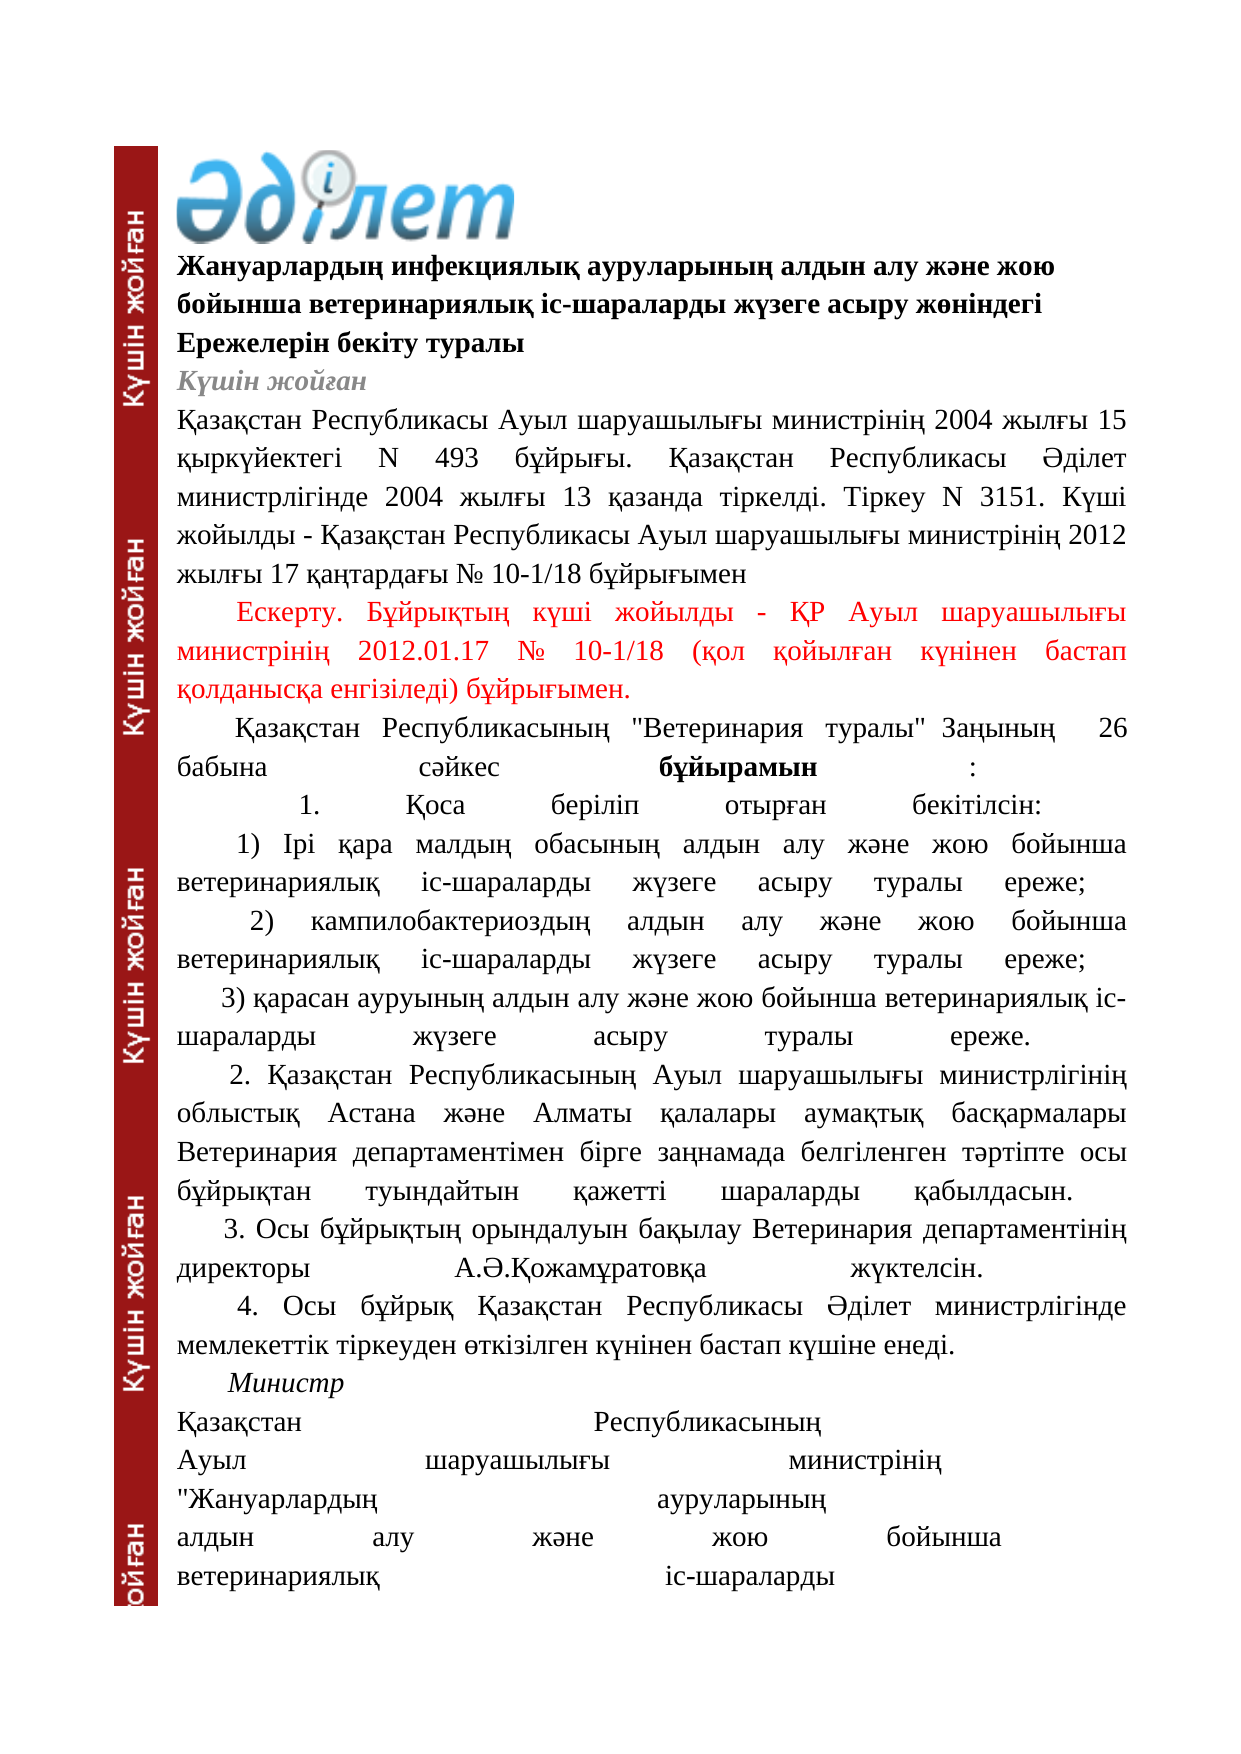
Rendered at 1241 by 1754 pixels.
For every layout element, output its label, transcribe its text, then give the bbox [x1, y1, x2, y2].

text Күшін жойған [112, 363, 1128, 397]
picture [114, 1399, 158, 1404]
text Министр [112, 1365, 1128, 1399]
text Қазақстан Республикасының "Ветеринария туралы" Заңының 26 бабына сәйкес бұйырамын : 1. Қоса беріліп отырған бекітілсін: 1) Ірі қара малдың обасының алдын алу және жою бойынша ветеринариялық іс-шараларды жүзеге асыру туралы ереже; 2) кампилобактериоздың алдын алу және жою бойынша ветеринариялық іс-шараларды жүзеге асыру туралы ереже; 3) қарасан ауруының алдын алу және жою бойынша ветеринариялық іс-шараларды жүзеге асыру туралы ереже. 2. Қазақстан Республикасының Ауыл шаруашылығы министрлігінің облыстық Астана және Алматы қалалары аумақтық басқармалары Ветеринария департаментімен бірге заңнамада белгіленген тәртіпте осы бұйрықтан туындайтын қажетті шараларды қабылдасын. 3. Осы бұйрықтың орындалуын бақылау Ветеринария департаментінің директоры А.Ә.Қожамұратовқа жүктелсін. 4. Осы бұйрық Қазақстан Республикасы Әділет министрлігінде мемлекеттік тіркеуден өткізілген күнінен бастап күшіне енеді. [112, 710, 1128, 1360]
text Ескерту. Бұйрықтың күші жойылды - ҚР Ауыл шаруашылығы министрінің 2012.01.17 № 10-1/18 (қол қойылған күнінен бастап қолданысқа енгізіледі) бұйрығымен. [112, 594, 1128, 705]
text Қазақстан Республикасы Ауыл шаруашылығы министрінің 2004 жылғы 15 қыркүйектегі N 493 бұйрығы. Қазақстан Республикасы Әділет министрлігінде 2004 жылғы 13 қазанда тіркелді. Тіркеу N 3151. Күші жойылды - Қазақстан Республикасы Ауыл шаруашылығы министрінің 2012 жылғы 17 қаңтардағы № 10-1/18 бұйрығымен [112, 402, 1128, 589]
picture [114, 146, 158, 248]
picture [114, 397, 158, 402]
picture [114, 1360, 158, 1365]
picture [176, 150, 515, 244]
picture [114, 589, 158, 594]
text Жануарлардың инфекциялық ауруларының алдын алу және жою бойынша ветеринариялық іс-шараларды жүзеге асыру жөніндегі Ережелерін бекіту туралы [112, 248, 1128, 358]
picture [114, 358, 158, 363]
picture [114, 1592, 158, 1606]
picture [114, 705, 158, 710]
